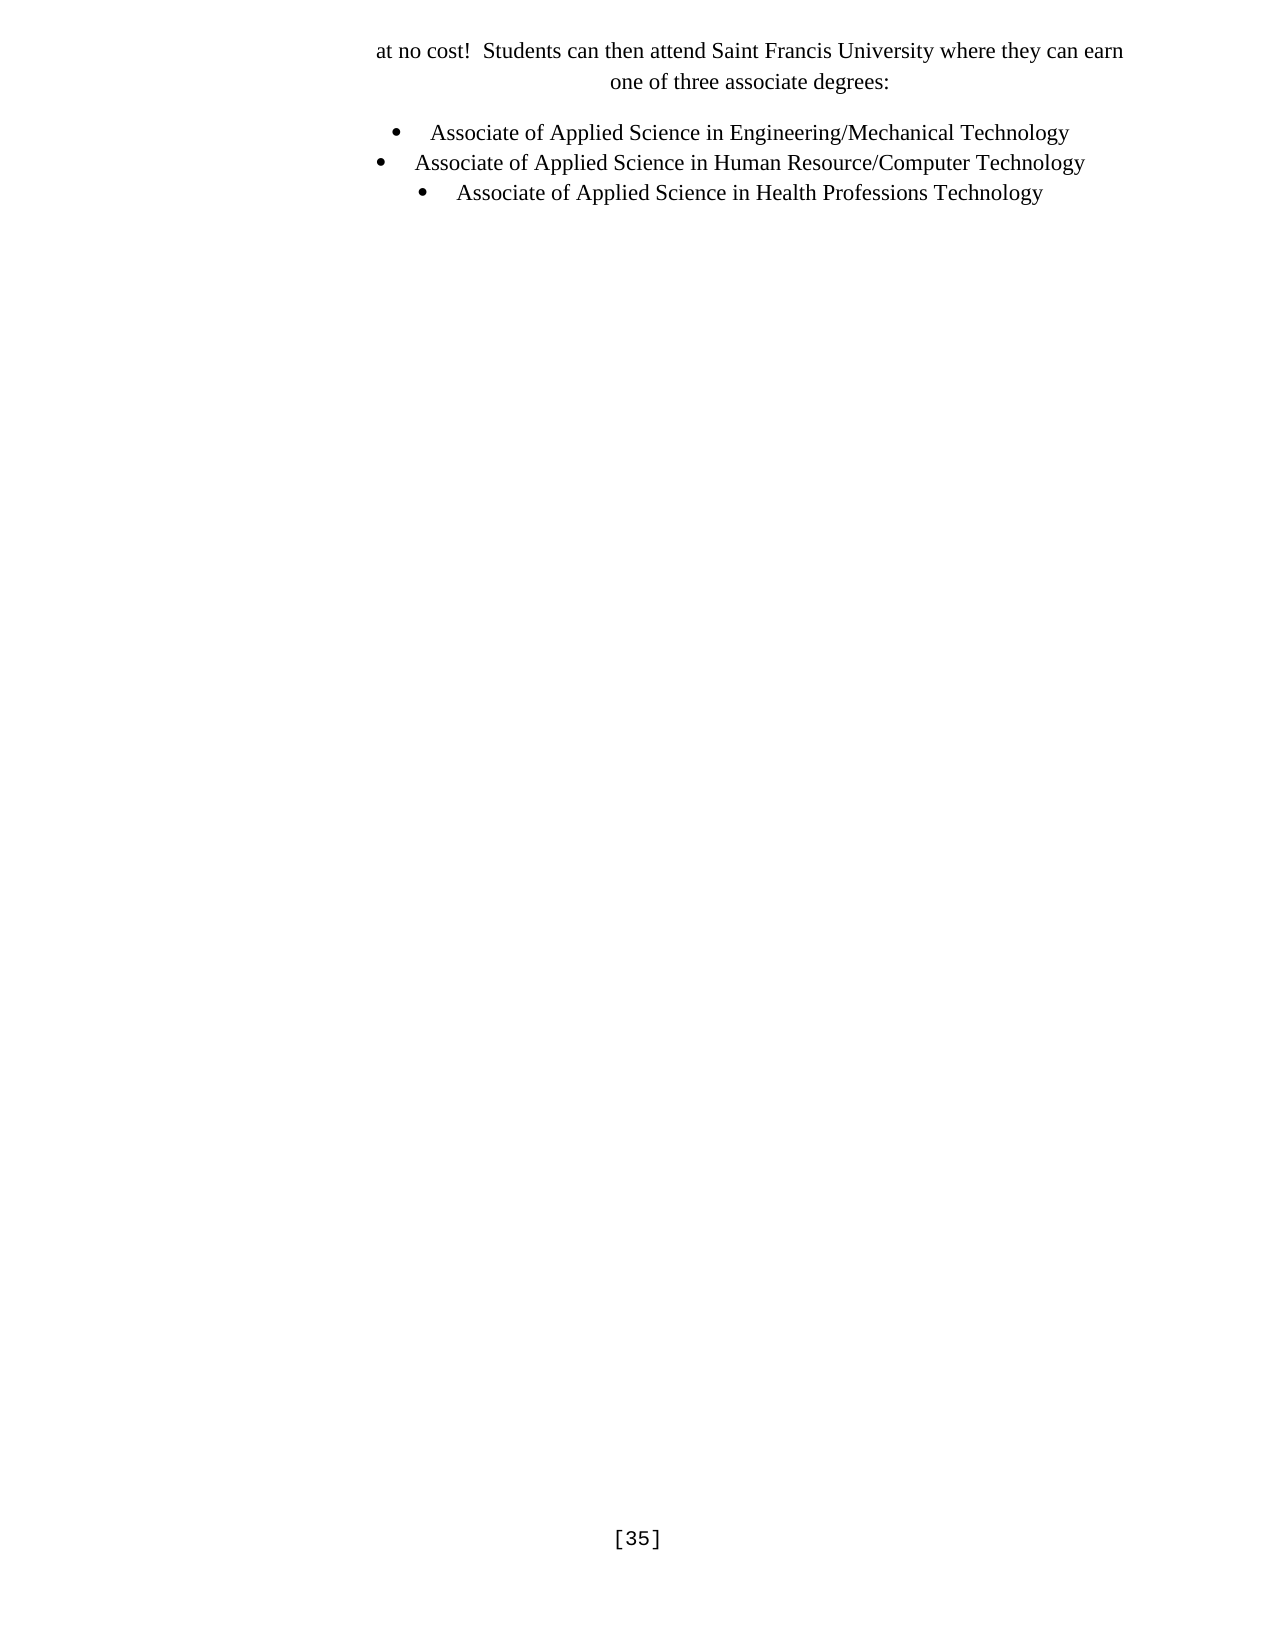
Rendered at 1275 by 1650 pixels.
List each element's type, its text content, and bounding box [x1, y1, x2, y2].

list Associate of Applied Science in Engineering/Mechanical Technology [337, 119, 1125, 145]
list Associate of Applied Science in Human Resource/Computer Technology [337, 149, 1125, 175]
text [375, 37, 1125, 94]
list Associate of Applied Science in Health Professions Technology [337, 179, 1125, 206]
